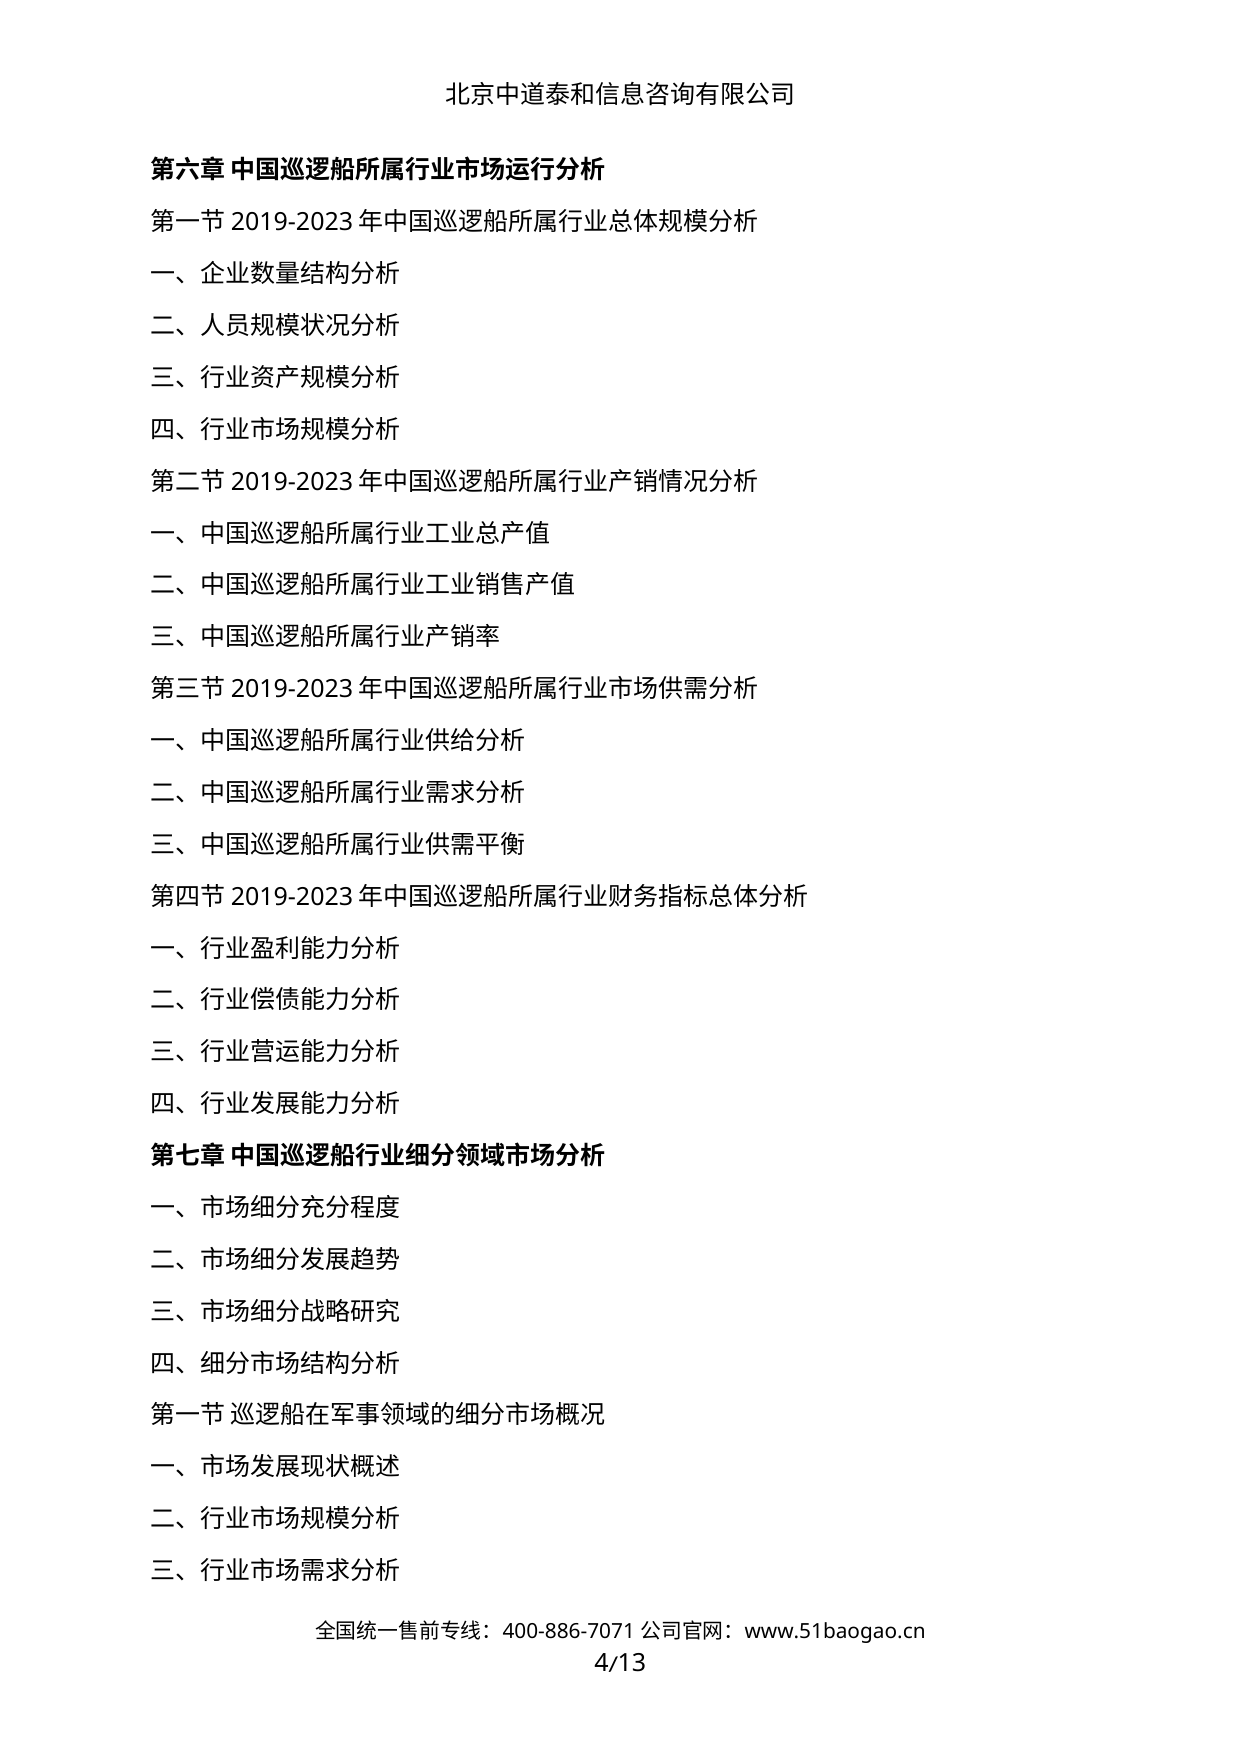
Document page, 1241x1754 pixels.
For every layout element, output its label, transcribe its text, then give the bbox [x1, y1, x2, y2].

text 三、中国巡逻船所属行业供需平衡 [150, 824, 1090, 861]
text 四、细分市场结构分析 [150, 1343, 1090, 1379]
text 二、行业市场规模分析 [150, 1499, 1090, 1535]
text 第二节 2019-2023年中国巡逻船所属行业产销情况分析 [150, 461, 1090, 497]
text 第三节 2019-2023年中国巡逻船所属行业市场供需分析 [150, 669, 1090, 705]
text 四、行业市场规模分析 [150, 409, 1090, 446]
text 二、人员规模状况分析 [150, 306, 1090, 342]
text 二、中国巡逻船所属行业工业销售产值 [150, 565, 1090, 601]
text 三、行业营运能力分析 [150, 1032, 1090, 1068]
text 三、行业资产规模分析 [150, 357, 1090, 394]
text 第一节 2019-2023年中国巡逻船所属行业总体规模分析 [150, 202, 1090, 238]
text 二、行业偿债能力分析 [150, 980, 1090, 1016]
text 一、市场发展现状概述 [150, 1447, 1090, 1483]
text 三、行业市场需求分析 [150, 1551, 1090, 1587]
text 二、市场细分发展趋势 [150, 1239, 1090, 1276]
text 一、行业盈利能力分析 [150, 928, 1090, 964]
text 第七章 中国巡逻船行业细分领域市场分析 [150, 1136, 1090, 1172]
text 四、行业发展能力分析 [150, 1084, 1090, 1120]
text 三、中国巡逻船所属行业产销率 [150, 617, 1090, 653]
text 二、中国巡逻船所属行业需求分析 [150, 772, 1090, 809]
text 第六章 中国巡逻船所属行业市场运行分析 [150, 150, 1090, 186]
text 第四节 2019-2023年中国巡逻船所属行业财务指标总体分析 [150, 876, 1090, 912]
text 三、市场细分战略研究 [150, 1291, 1090, 1327]
text 第一节 巡逻船在军事领域的细分市场概况 [150, 1395, 1090, 1431]
text 一、中国巡逻船所属行业工业总产值 [150, 513, 1090, 549]
text 一、中国巡逻船所属行业供给分析 [150, 721, 1090, 757]
text 一、市场细分充分程度 [150, 1187, 1090, 1224]
text 一、企业数量结构分析 [150, 254, 1090, 290]
